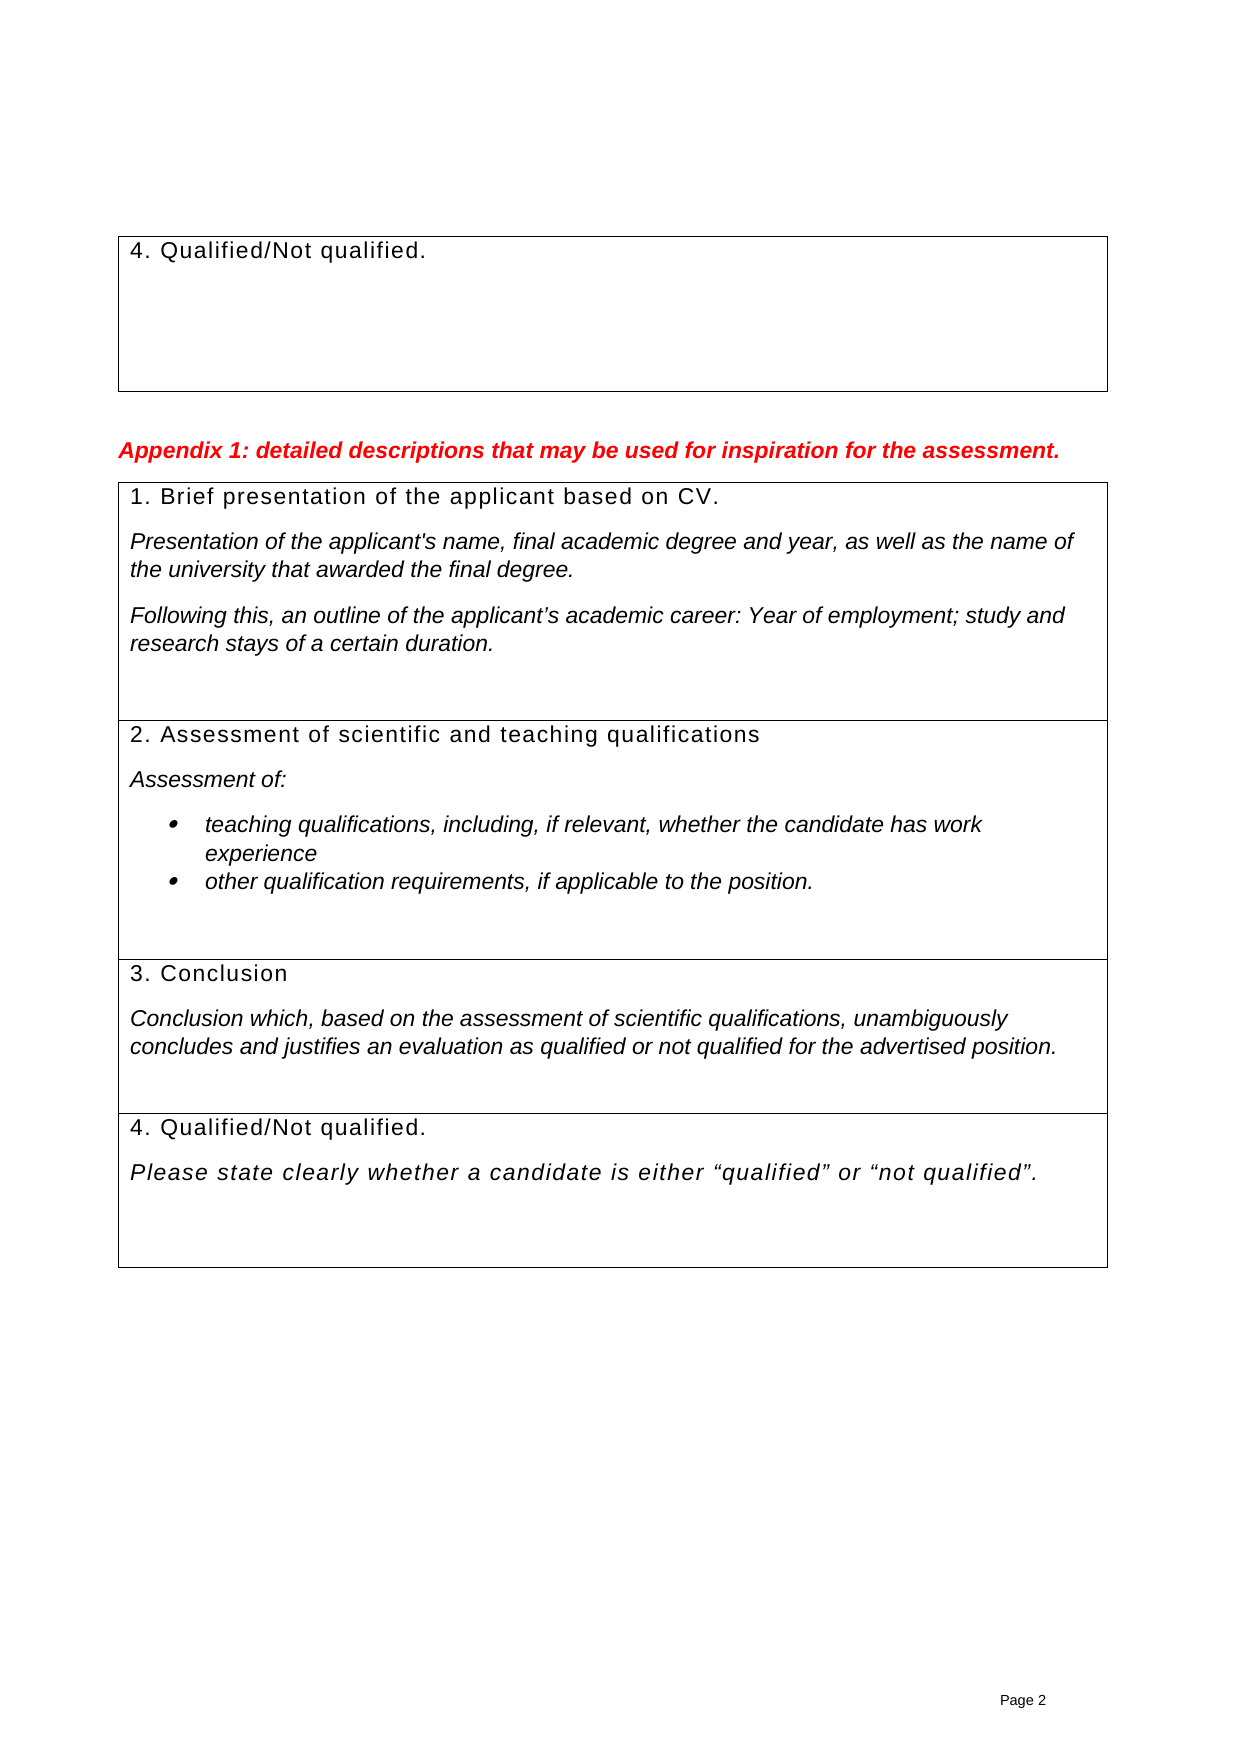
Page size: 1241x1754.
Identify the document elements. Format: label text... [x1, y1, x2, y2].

table_cell 4. Qualified/Not qualified. [119, 237, 1107, 391]
table_cell 3. Conclusion Conclusion which, based on the assessment of scientific qualifications, unambiguously concludes and justifies an evaluation as qualified or not qualified for the advertised position. [119, 960, 1107, 1113]
table_cell 2. Assessment of scientific and teaching qualifications Assessment of: teaching qualifications, including, if relevant, whether the candidate has work experience other qualification requirements, if applicable to the position. [119, 721, 1107, 958]
text Appendix 1: detailed descriptions that may be used for inspiration for the assessment. [118, 437, 1107, 463]
table_cell 4. Qualified/Not qualified. Please state clearly whether a candidate is either “qualified” or “not qualified”. [119, 1114, 1107, 1267]
table_header 1. Brief presentation of the applicant based on CV. Presentation of the applicant's name, final academic degree and year, as well as the name of the university that awarded the final degree. Following this, an outline of the applicant’s academic career: Year of employment; study and research stays of a certain duration. [119, 483, 1107, 720]
